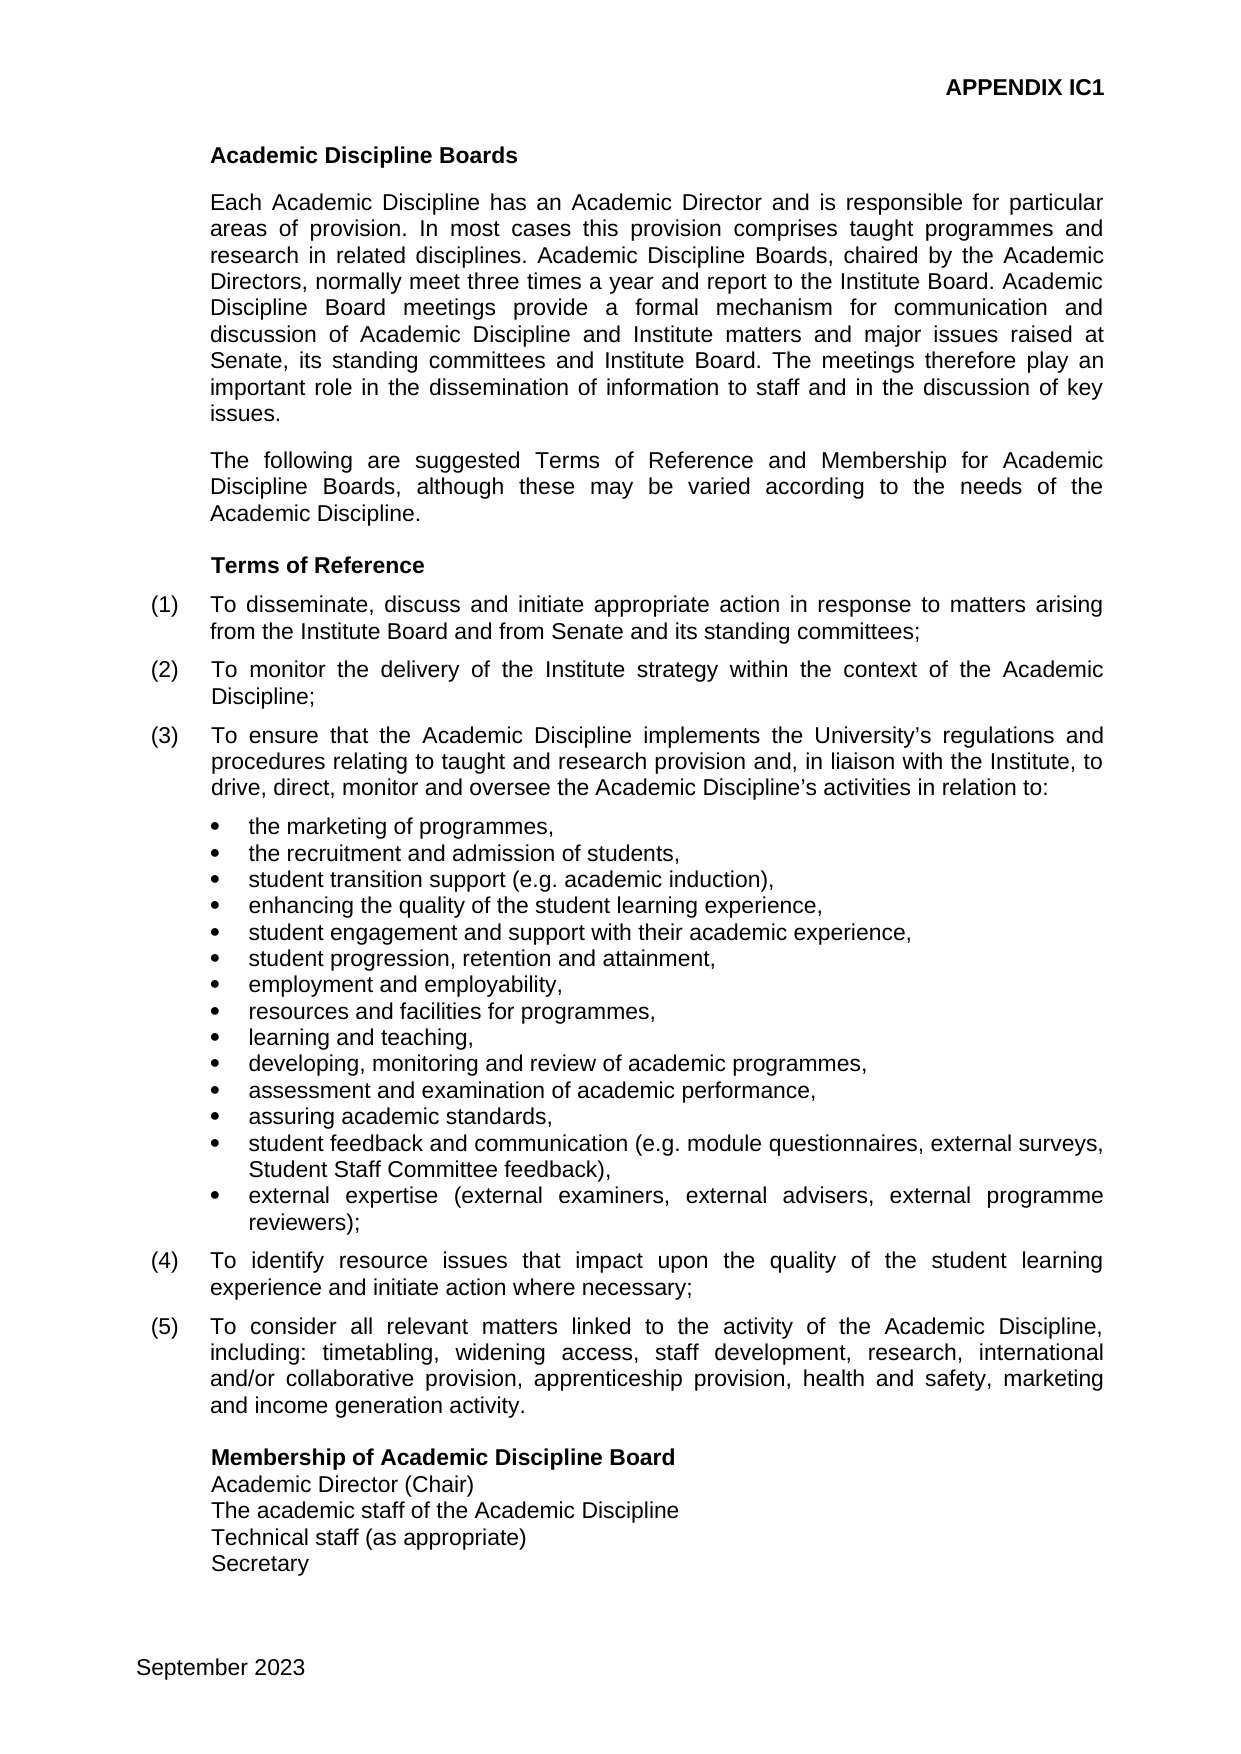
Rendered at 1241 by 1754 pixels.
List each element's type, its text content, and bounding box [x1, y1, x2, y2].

text Technical staff (as appropriate) [211, 1523, 1104, 1550]
list To identify resource issues that impact upon the quality of the student learning experience and initiate action where necessary; [151, 1247, 1104, 1300]
list assuring academic standards, [211, 1103, 1104, 1129]
text Academic Director (Chair) [211, 1471, 1104, 1497]
list enhancing the quality of the student learning experience, [211, 892, 1104, 919]
text The following are suggested Terms of Reference and Membership for Academic Discipline Boards, although these may be varied according to the needs of the Academic Discipline. [210, 447, 1104, 526]
list resources and facilities for programmes, [211, 998, 1104, 1024]
list To monitor the delivery of the Institute strategy within the context of the Academic Discipline; [151, 656, 1104, 709]
list the marketing of programmes, [211, 813, 1104, 839]
list student progression, retention and attainment, [211, 945, 1104, 971]
text Terms of Reference [173, 552, 1104, 579]
text Each Academic Discipline has an Academic Director and is responsible for particular areas of provision. In most cases this provision comprises taught programmes and research in related disciplines. Academic Discipline Boards, chaired by the Academic Directors, normally meet three times a year and report to the Institute Board. Academic Discipline Board meetings provide a formal mechanism for communication and discussion of Academic Discipline and Institute matters and major issues raised at Senate, its standing committees and Institute Board. The meetings therefore play an important role in the dissemination of information to staff and in the discussion of key issues. [210, 189, 1104, 426]
list student feedback and communication (e.g. module questionnaires, external surveys, Student Staff Committee feedback), [211, 1129, 1104, 1182]
text Secretary [136, 1550, 1104, 1576]
list learning and teaching, [211, 1024, 1104, 1050]
list the recruitment and admission of students, [211, 839, 1104, 866]
list assessment and examination of academic performance, [211, 1077, 1104, 1103]
subtitle Academic Discipline Boards [210, 142, 1104, 168]
list To consider all relevant matters linked to the activity of the Academic Discipline, including: timetabling, widening access, staff development, research, international and/or collaborative provision, apprenticeship provision, health and safety, marketing and income generation activity. [151, 1313, 1104, 1418]
text The academic staff of the Academic Discipline [211, 1497, 1104, 1523]
list developing, monitoring and review of academic programmes, [211, 1050, 1104, 1077]
list student engagement and support with their academic experience, [211, 919, 1104, 945]
text Membership of Academic Discipline Board [211, 1444, 1104, 1471]
list To disseminate, discuss and initiate appropriate action in response to matters arising from the Institute Board and from Senate and its standing committees; [151, 591, 1104, 644]
list student transition support (e.g. academic induction), [211, 866, 1104, 892]
list employment and employability, [211, 971, 1104, 998]
list external expertise (external examiners, external advisers, external programme reviewers); [211, 1182, 1104, 1235]
list To ensure that the Academic Discipline implements the University’s regulations and procedures relating to taught and research provision and, in liaison with the Institute, to drive, direct, monitor and oversee the Academic Discipline’s activities in relation to: [151, 722, 1104, 801]
